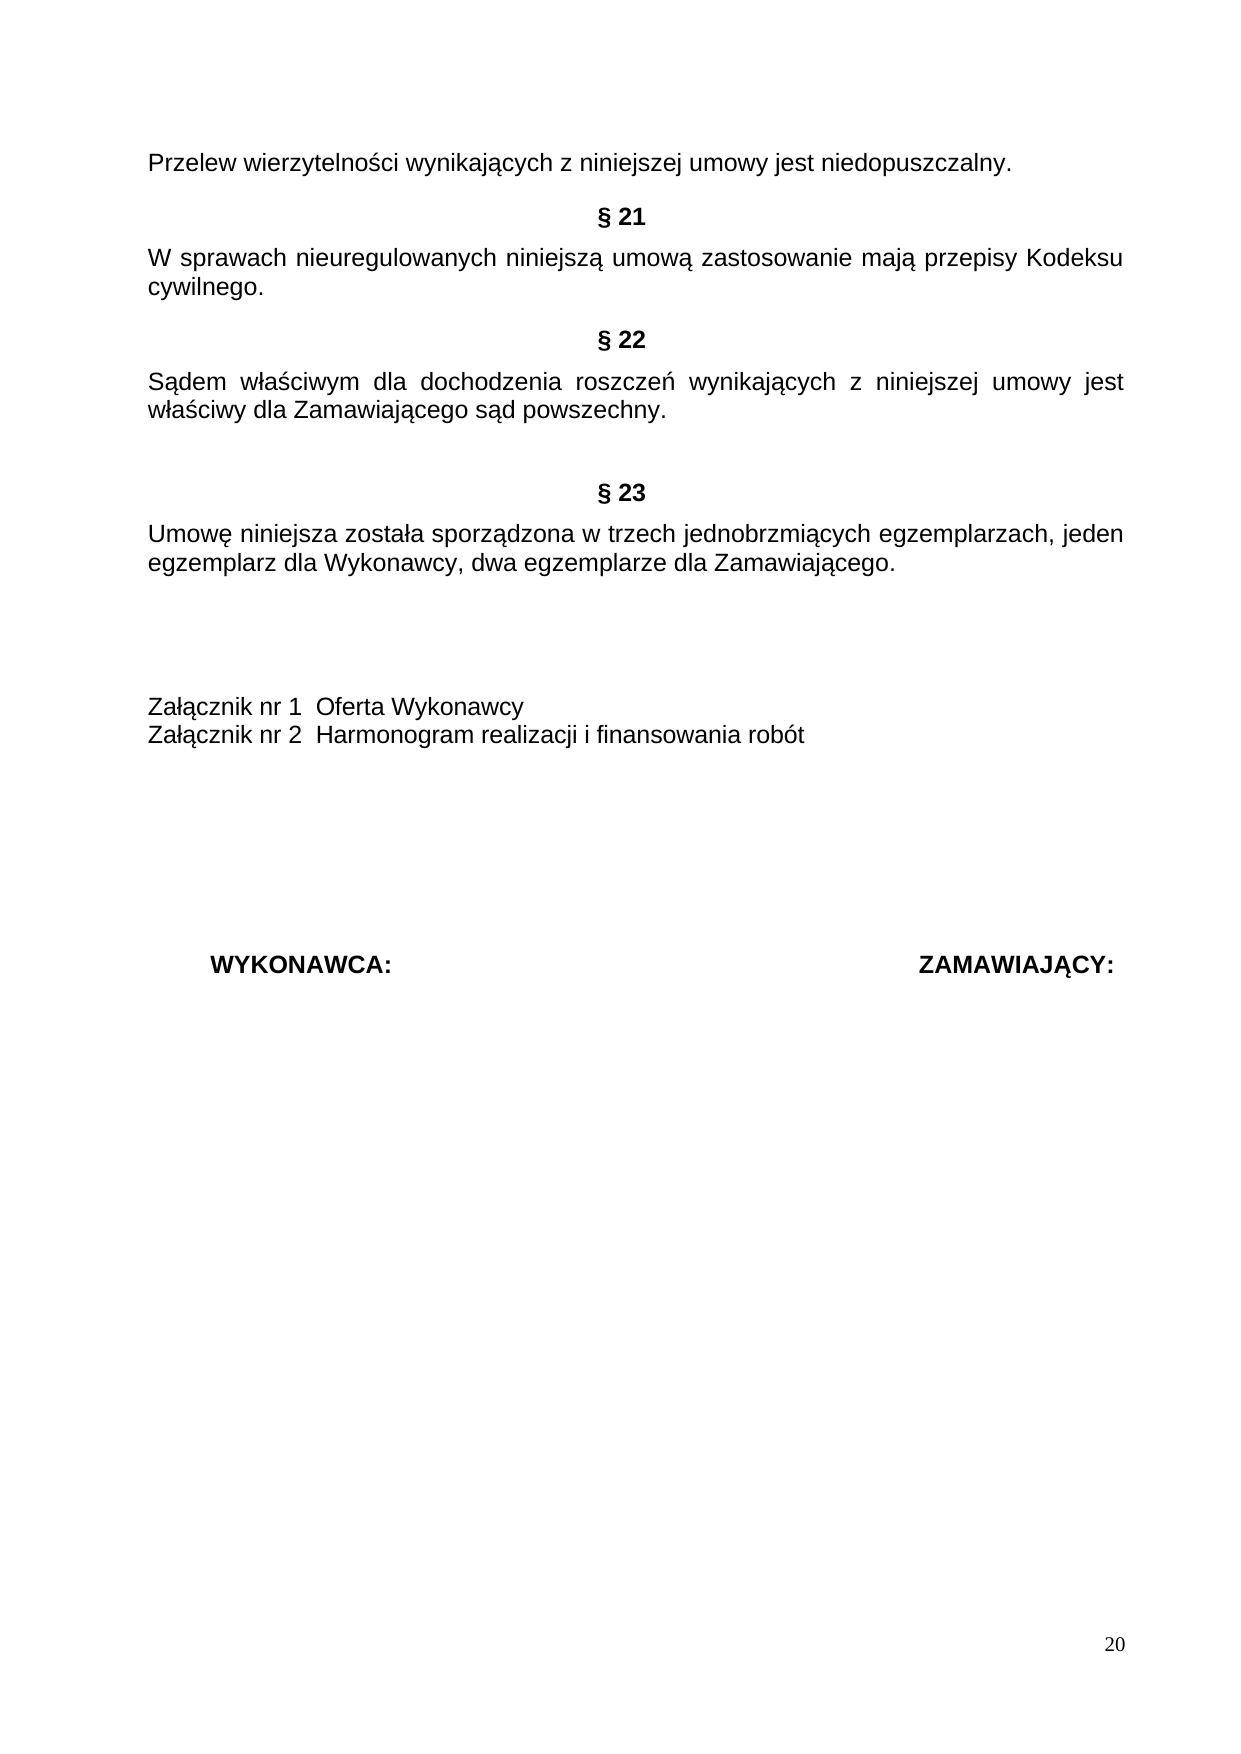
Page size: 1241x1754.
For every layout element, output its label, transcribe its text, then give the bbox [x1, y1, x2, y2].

text Sądem właściwym dla dochodzenia roszczeń wynikających z niniejszej umowy jest właściwy dla Zamawiającego sąd powszechny. [148, 366, 1125, 424]
text § 22 [118, 325, 1125, 354]
text Załącznik nr 2 Harmonogram realizacji i finansowania robót [148, 720, 1124, 749]
text Załącznik nr 1 Oferta Wykonawcy [148, 691, 1124, 720]
text § 21 [118, 201, 1125, 230]
text Przelew wierzytelności wynikających z niniejszej umowy jest niedopuszczalny. [148, 148, 1125, 176]
text Umowę niniejsza została sporządzona w trzech jednobrzmiących egzemplarzach, jeden egzemplarz dla Wykonawcy, dwa egzemplarze dla Zamawiającego. [148, 519, 1125, 576]
text § 23 [118, 478, 1125, 506]
text WYKONAWCA: ZAMAWIAJĄCY: [148, 950, 1125, 979]
text W sprawach nieuregulowanych niniejszą umową zastosowanie mają przepisy Kodeksu cywilnego. [148, 243, 1125, 300]
